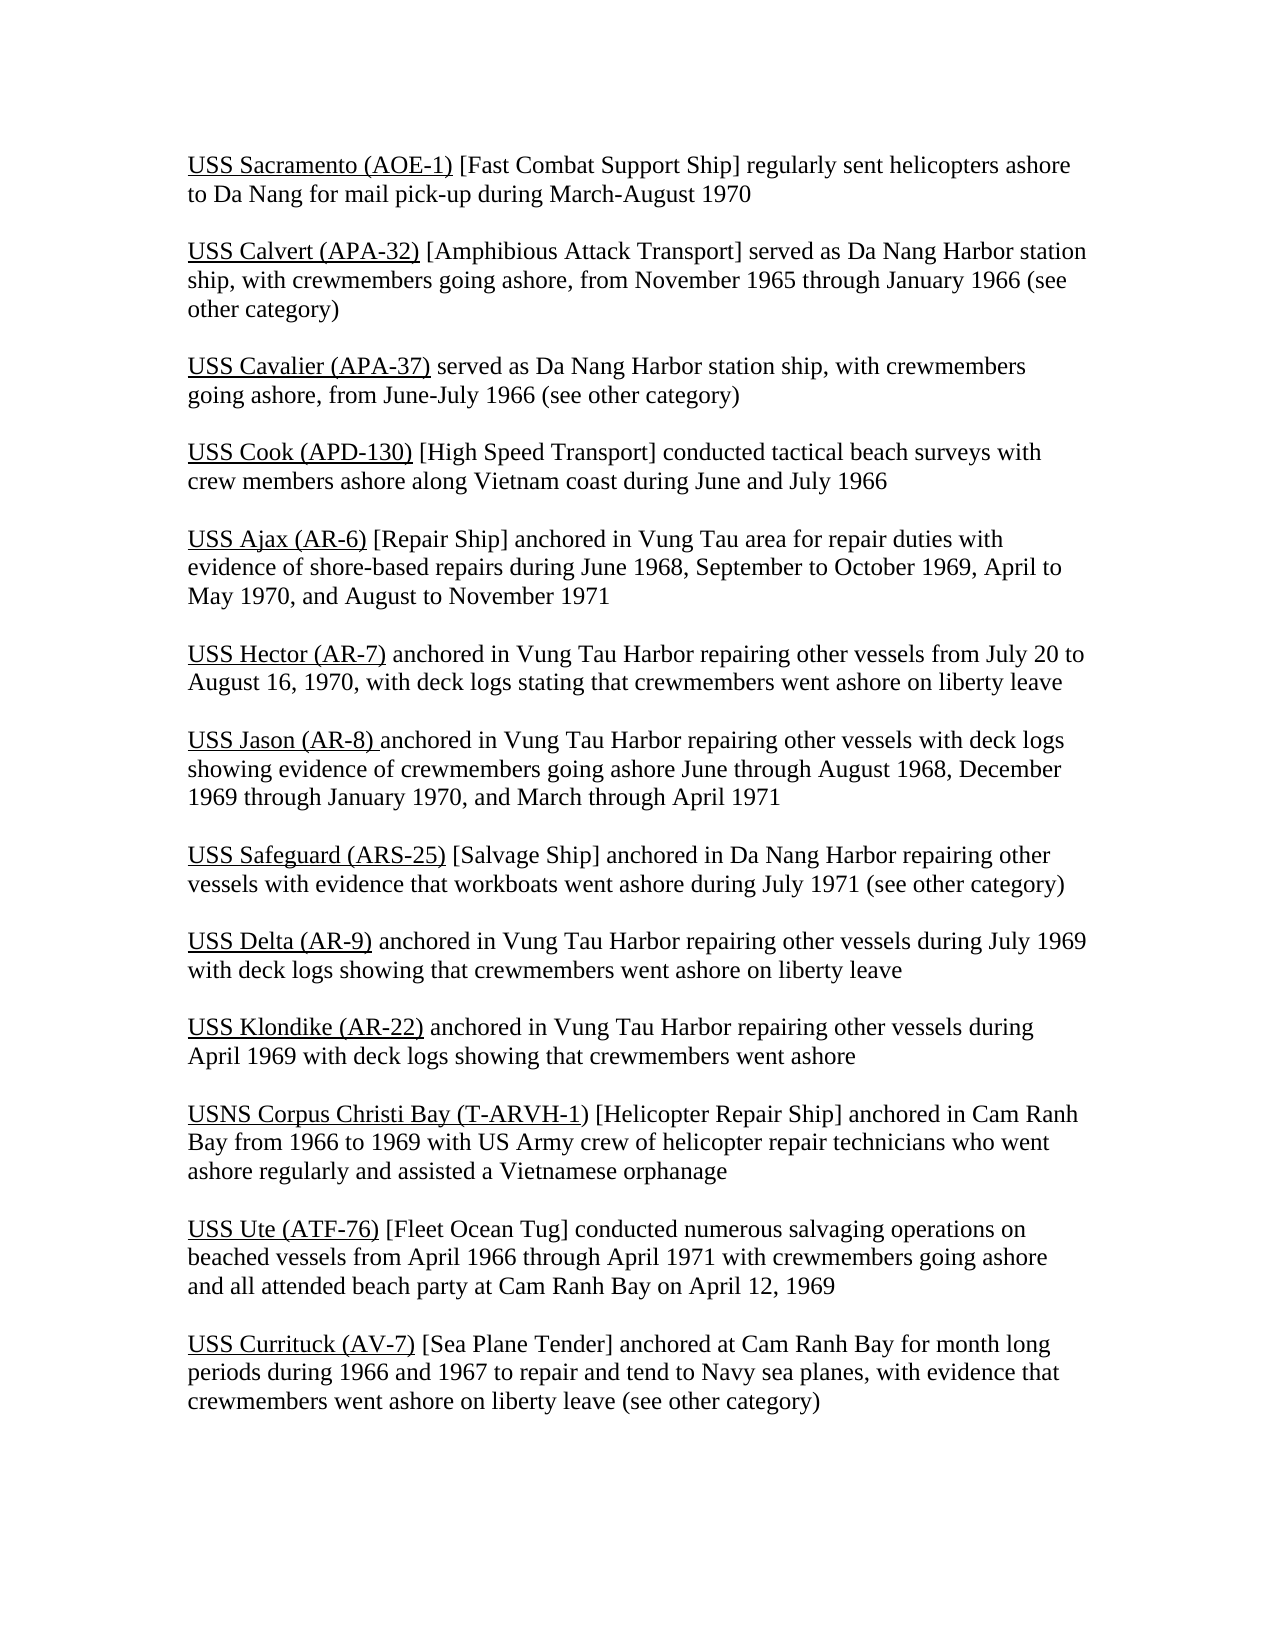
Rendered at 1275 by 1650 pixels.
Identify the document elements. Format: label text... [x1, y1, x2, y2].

text USS Hector (AR-7) anchored in Vung Tau Harbor repairing other vessels from July 20 to August 16, 1970, with deck logs stating that crewmembers went ashore on liberty leave [187, 639, 1087, 696]
text USS Currituck (AV-7) [Sea Plane Tender] anchored at Cam Ranh Bay for month long periods during 1966 and 1967 to repair and tend to Navy sea planes, with evidence that crewmembers went ashore on liberty leave (see other category) [187, 1329, 1087, 1415]
text USNS Corpus Christi Bay (T-ARVH-1) [Helicopter Repair Ship] anchored in Cam Ranh Bay from 1966 to 1969 with US Army crew of helicopter repair technicians who went ashore regularly and assisted a Vietnamese orphanage [187, 1099, 1087, 1185]
text USS Safeguard (ARS-25) [Salvage Ship] anchored in Da Nang Harbor repairing other vessels with evidence that workboats went ashore during July 1971 (see other category) [187, 840, 1087, 897]
text USS Sacramento (AOE-1) [Fast Combat Support Ship] regularly sent helicopters ashore to Da Nang for mail pick-up during March-August 1970 [187, 150, 1087, 207]
text USS Ute (ATF-76) [Fleet Ocean Tug] conducted numerous salvaging operations on beached vessels from April 1966 through April 1971 with crewmembers going ashore and all attended beach party at Cam Ranh Bay on April 12, 1969 [187, 1214, 1087, 1300]
text USS Klondike (AR-22) anchored in Vung Tau Harbor repairing other vessels during April 1969 with deck logs showing that crewmembers went ashore [187, 1012, 1087, 1070]
text USS Calvert (APA-32) [Amphibious Attack Transport] served as Da Nang Harbor station ship, with crewmembers going ashore, from November 1965 through January 1966 (see other category) [187, 236, 1087, 322]
text USS Delta (AR-9) anchored in Vung Tau Harbor repairing other vessels during July 1969 with deck logs showing that crewmembers went ashore on liberty leave [187, 926, 1087, 984]
text USS Ajax (AR-6) [Repair Ship] anchored in Vung Tau area for repair duties with evidence of shore-based repairs during June 1968, September to October 1969, April to May 1970, and August to November 1971 [187, 524, 1087, 610]
text USS Cook (APD-130) [High Speed Transport] conducted tactical beach surveys with crew members ashore along Vietnam coast during June and July 1966 [187, 437, 1087, 495]
text USS Cavalier (APA-37) served as Da Nang Harbor station ship, with crewmembers going ashore, from June-July 1966 (see other category) [187, 351, 1087, 409]
text USS Jason (AR-8) anchored in Vung Tau Harbor repairing other vessels with deck logs showing evidence of crewmembers going ashore June through August 1968, December 1969 through January 1970, and March through April 1971 [187, 725, 1087, 811]
